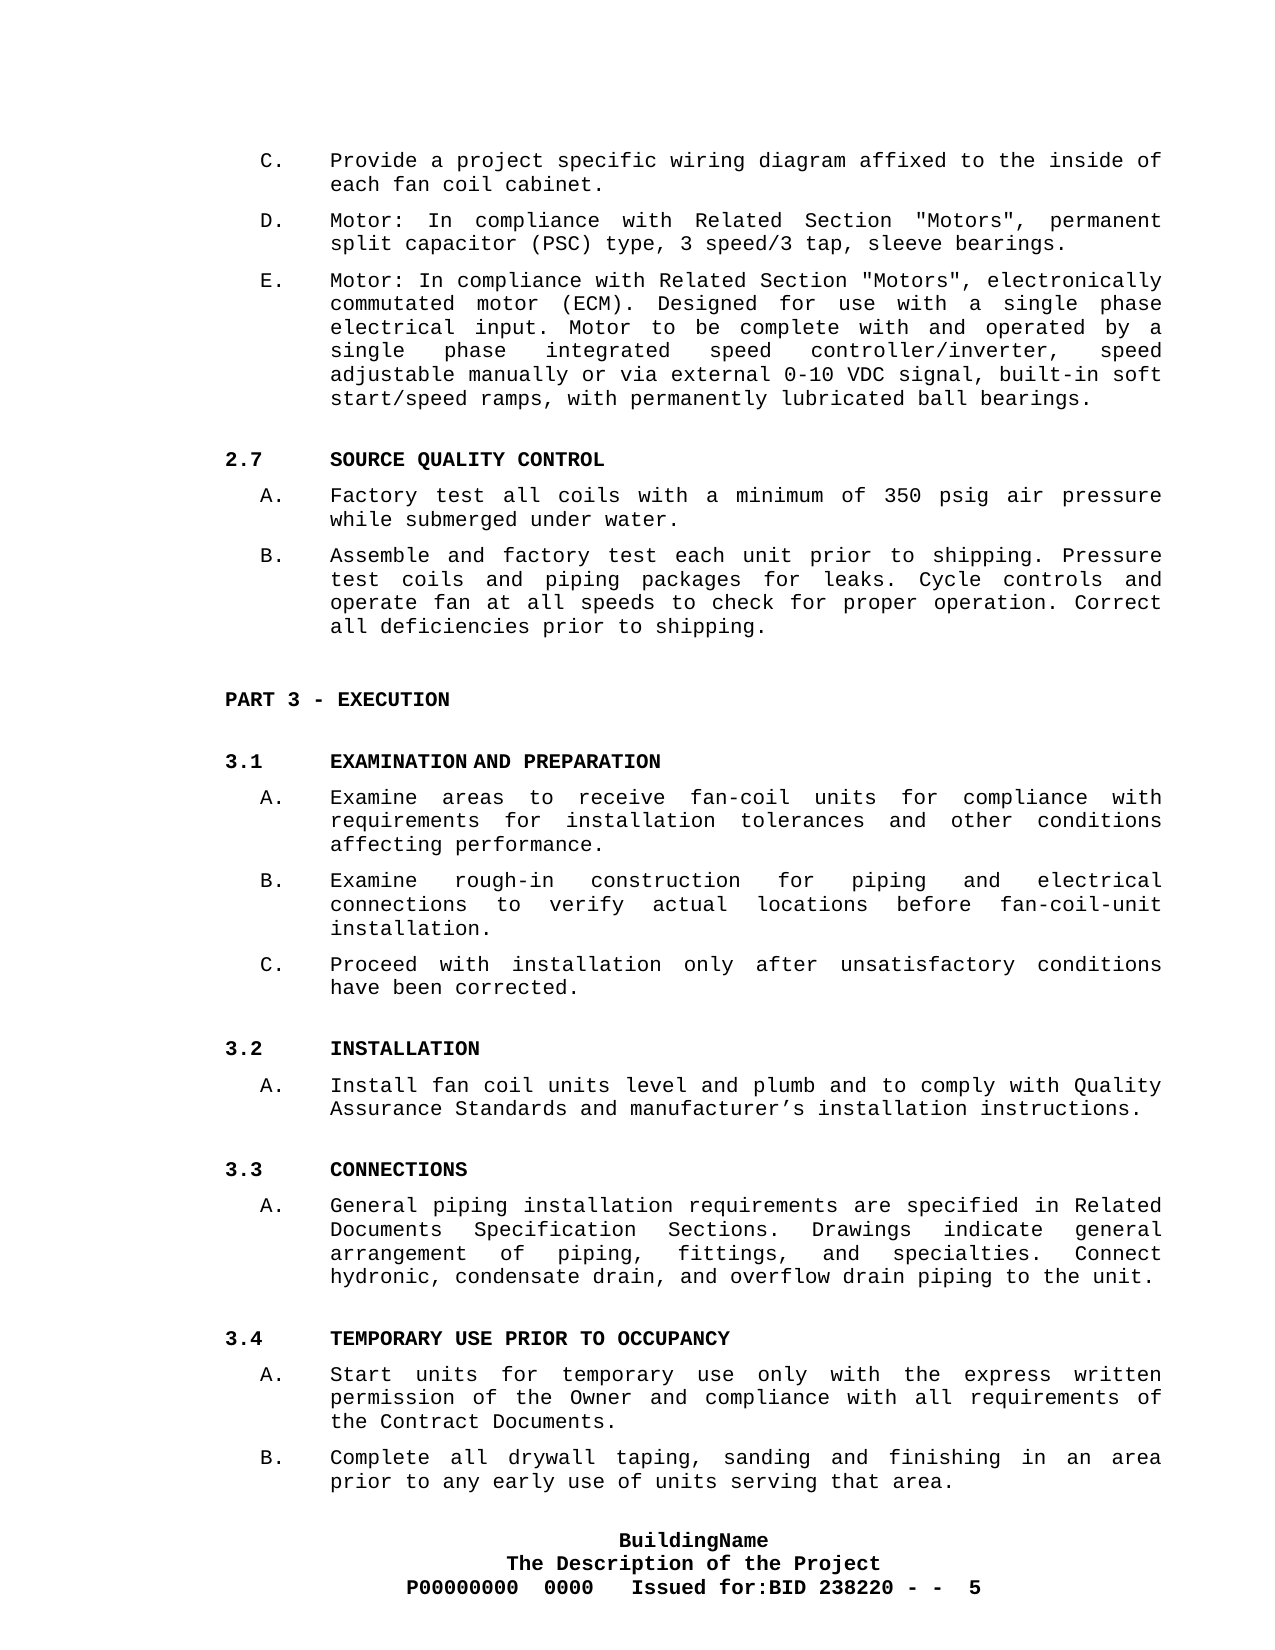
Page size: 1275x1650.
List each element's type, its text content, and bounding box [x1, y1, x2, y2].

text TEMPORARY USE PRIOR TO OCCUPANCY [225, 1328, 1162, 1351]
text Examine rough-in construction for piping and electrical connections to verify actual locations before fan-coil-unit installation. [285, 870, 1162, 941]
text Motor: In compliance with Related Section "Motors", permanent split capacitor (PSC) type, 3 speed/3 tap, sleeve bearings. [285, 210, 1162, 257]
text Examine areas to receive fan-coil units for compliance with requirements for installation tolerances and other conditions affecting performance. [285, 787, 1162, 858]
text Start units for temporary use only with the express written permission of the Owner and compliance with all requirements of the Contract Documents. [285, 1364, 1162, 1435]
text INSTALLATION [225, 1038, 1162, 1062]
text Factory test all coils with a minimum of 350 psig air pressure while submerged under water. [285, 485, 1162, 532]
text Complete all drywall taping, sanding and finishing in an area prior to any early use of units serving that area. [285, 1447, 1162, 1494]
text Provide a project specific wiring diagram affixed to the inside of each fan coil cabinet. [285, 150, 1162, 197]
text EXECUTION [225, 689, 1162, 713]
text Proceed with installation only after unsatisfactory conditions have been corrected. [285, 954, 1162, 1001]
text Install fan coil units level and plumb and to comply with Quality Assurance Standards and manufacturer’s installation instructions. [285, 1074, 1162, 1122]
text SOURCE QUALITY CONTROL [225, 449, 1162, 473]
text EXAMINATION AND PREPARATION [225, 751, 1162, 774]
text Motor: In compliance with Related Section "Motors", electronically commutated motor (ECM). Designed for use with a single phase electrical input. Motor to be complete with and operated by a single phase integrated speed controller/inverter, speed adjustable manually or via external 0-10 VDC signal, built-in soft start/speed ramps, with permanently lubricated ball bearings. [285, 269, 1162, 411]
text CONNECTIONS [225, 1159, 1162, 1183]
text Assemble and factory test each unit prior to shipping. Pressure test coils and piping packages for leaks. Cycle controls and operate fan at all speeds to check for proper operation. Correct all deficiencies prior to shipping. [285, 545, 1162, 639]
text General piping installation requirements are specified in Related Documents Specification Sections. Drawings indicate general arrangement of piping, fittings, and specialties. Connect hydronic, condensate drain, and overflow drain piping to the unit. [285, 1196, 1162, 1290]
